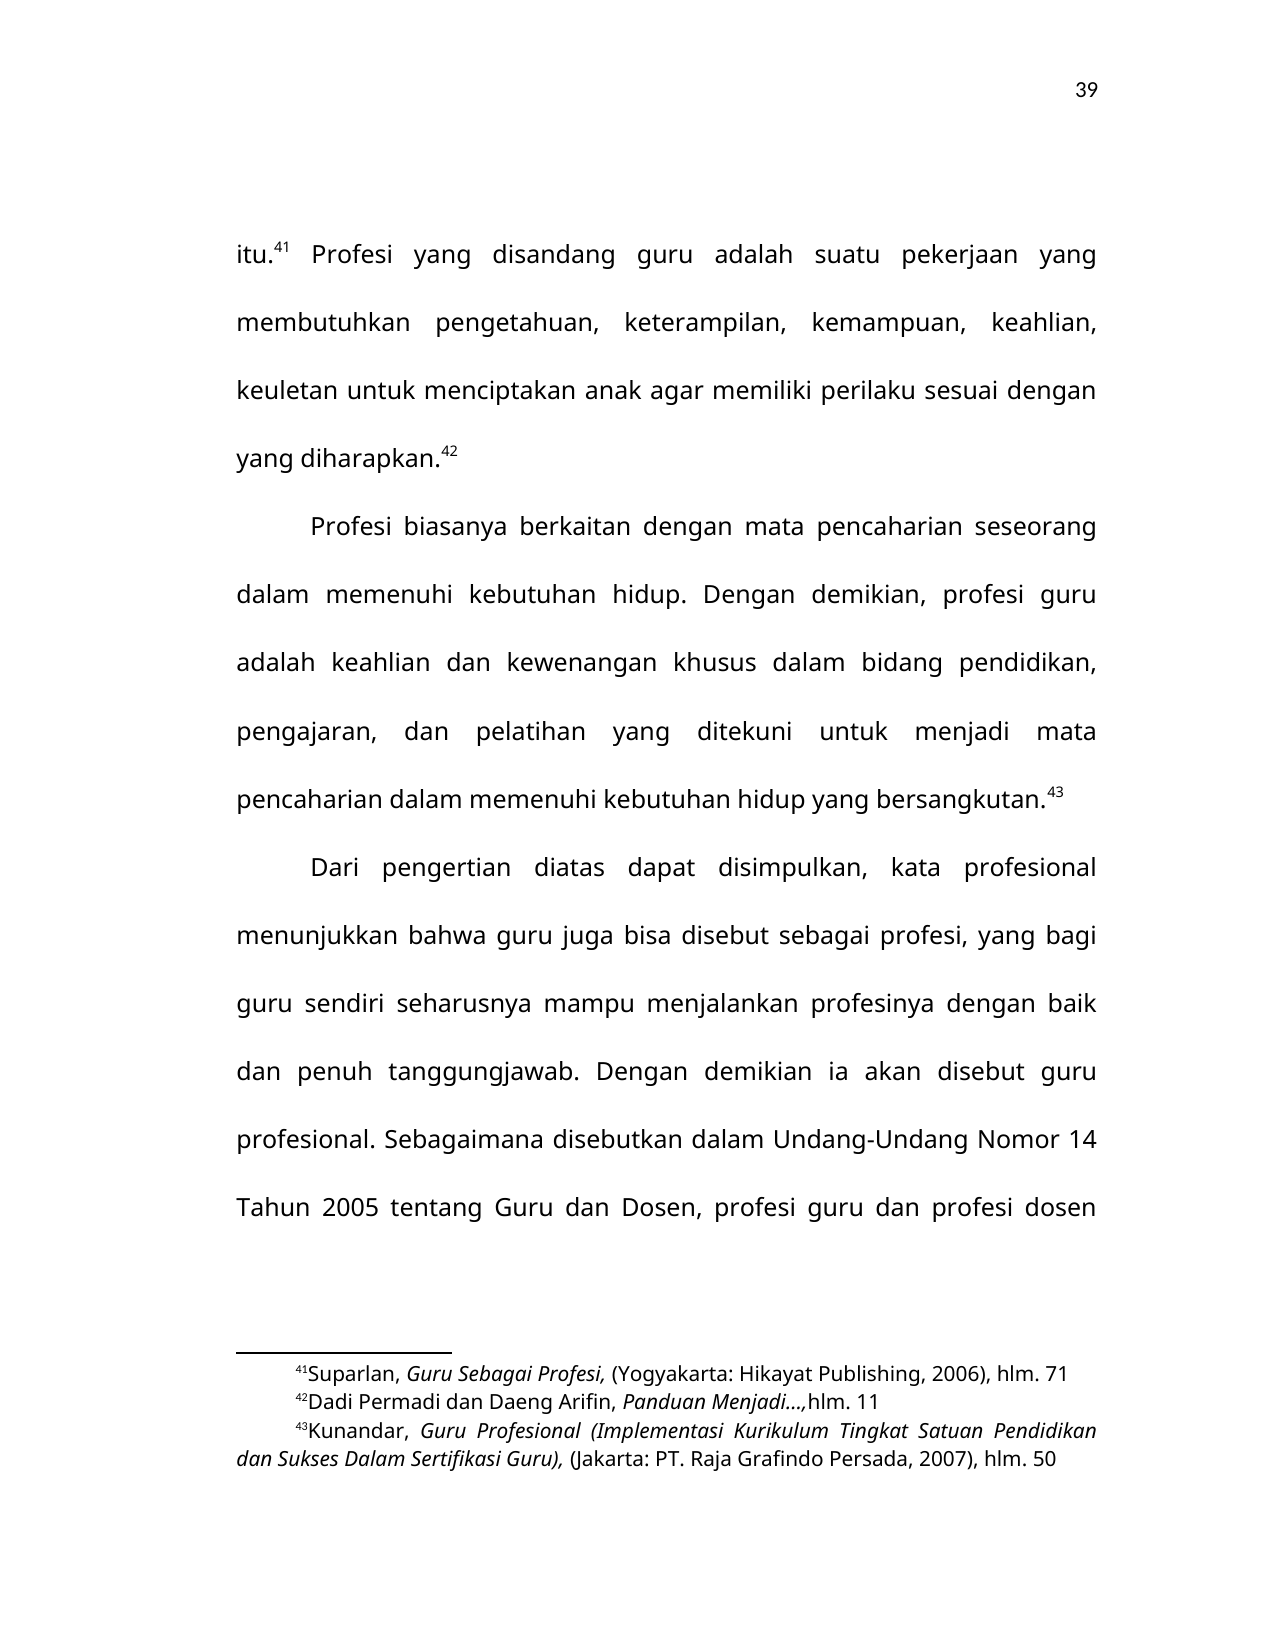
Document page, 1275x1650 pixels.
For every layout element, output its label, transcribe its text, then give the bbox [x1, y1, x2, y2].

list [236, 849, 1098, 1224]
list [236, 236, 1098, 475]
list Profesi biasanya berkaitan dengan mata pencaharian seseorang dalam memenuhi kebutuhan hidup. Dengan demikian, profesi guru adalah keahlian dan kewenangan khusus dalam bidang pendidikan, pengajaran, dan pelatihan yang ditekuni untuk menjadi mata pencaharian dalam memenuhi kebutuhan hidup yang bersangkutan. [236, 509, 1098, 815]
